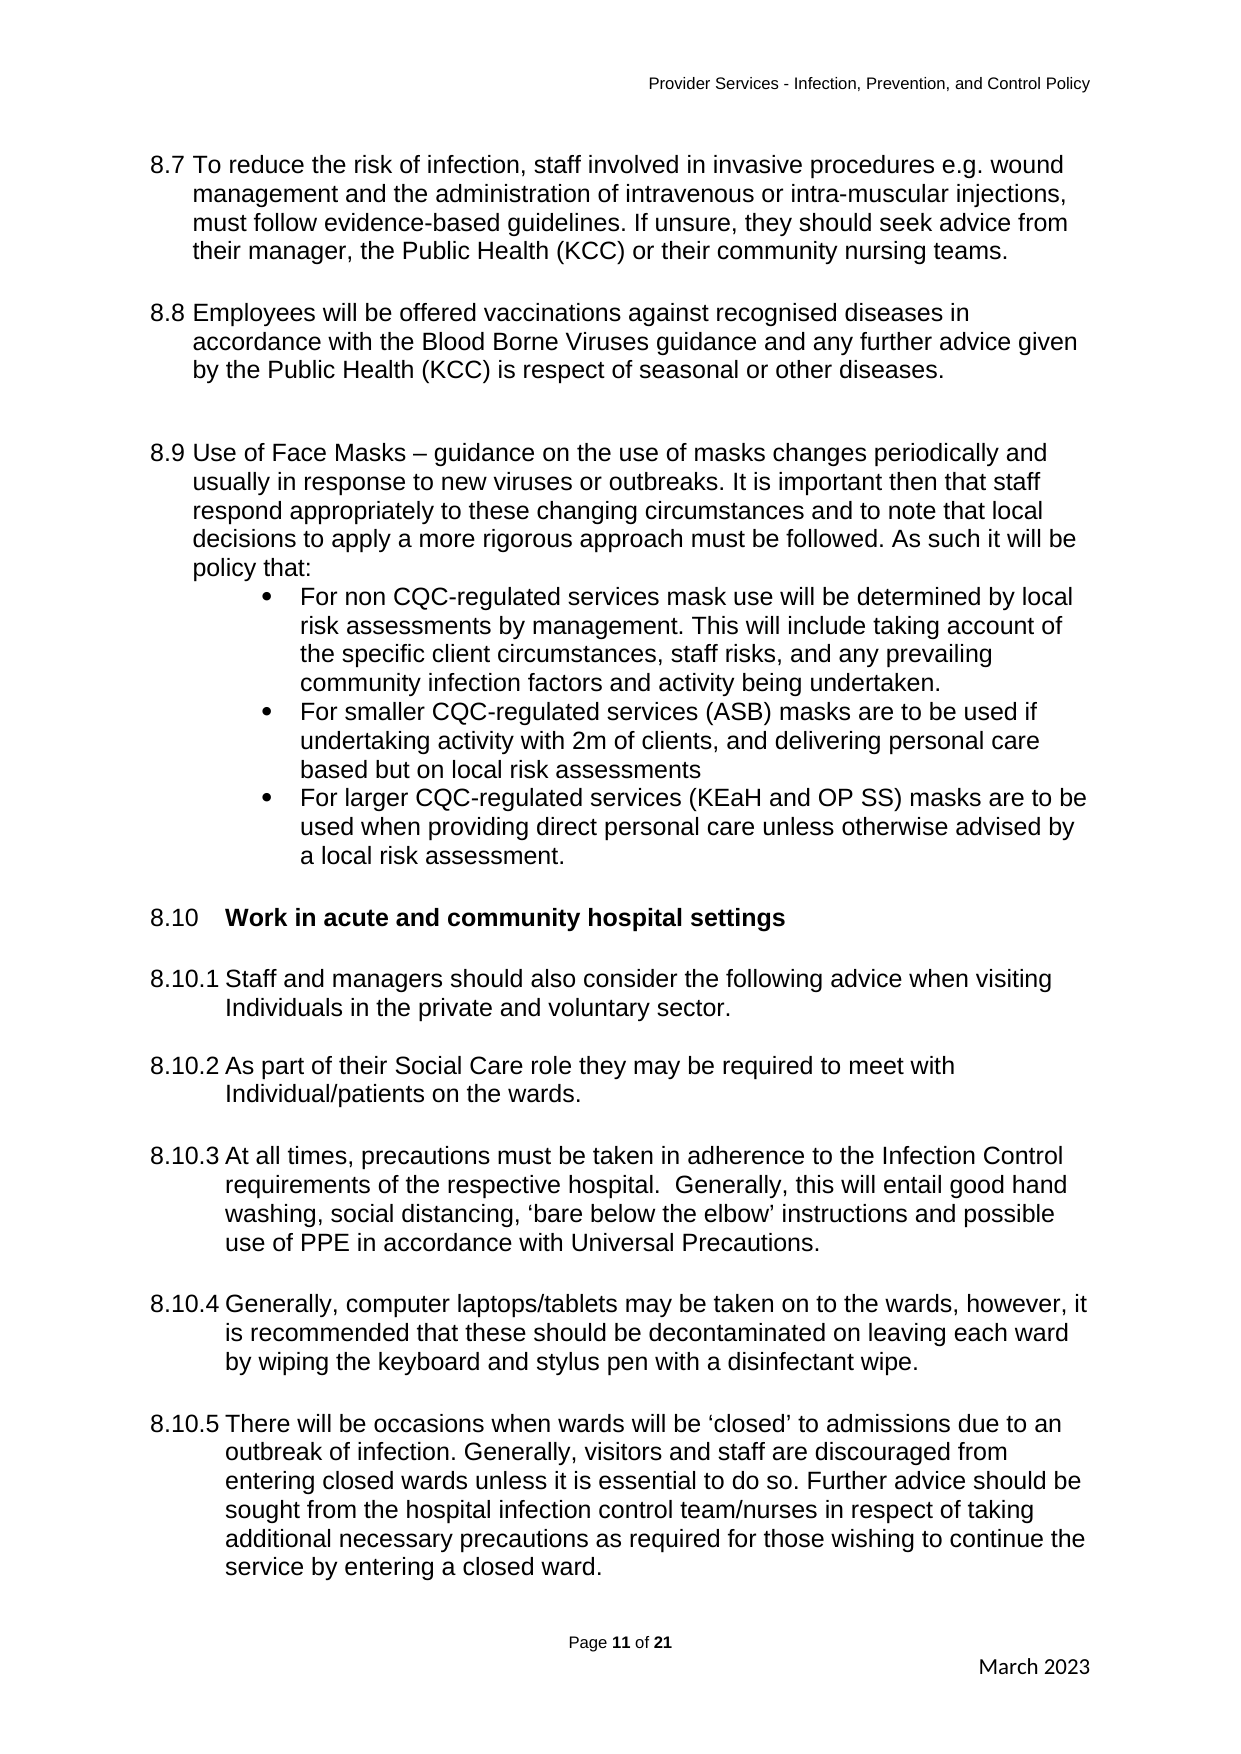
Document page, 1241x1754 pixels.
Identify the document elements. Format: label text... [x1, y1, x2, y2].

list Work in acute and community hospital settings [150, 903, 1090, 931]
list As part of their Social Care role they may be required to meet with Individual/patients on the wards. [150, 1051, 1090, 1108]
list Employees will be offered vaccinations against recognised diseases in accordance with the Blood Borne Viruses guidance and any further advice given by the Public Health (KCC) is respect of seasonal or other diseases. [150, 298, 1090, 384]
list To reduce the risk of infection, staff involved in invasive procedures e.g. wound management and the administration of intravenous or intra-muscular injections, must follow evidence-based guidelines. If unsure, they should seek advice from their manager, the Public Health (KCC) or their community nursing teams. [150, 150, 1090, 265]
list For larger CQC-regulated services (KEaH and OP SS) masks are to be used when providing direct personal care unless otherwise advised by a local risk assessment. [262, 783, 1090, 870]
list For non CQC-regulated services mask use will be determined by local risk assessments by management. This will include taking account of the specific client circumstances, staff risks, and any prevailing community infection factors and activity being undertaken. [262, 582, 1090, 697]
list Generally, computer laptops/tablets may be taken on to the wards, however, it is recommended that these should be decontaminated on leaving each ward by wiping the keyboard and stylus pen with a disinfectant wipe. [150, 1289, 1090, 1376]
list There will be occasions when wards will be ‘closed’ to admissions due to an outbreak of infection. Generally, visitors and staff are discouraged from entering closed wards unless it is essential to do so. Further advice should be sought from the hospital infection control team/nurses in respect of taking additional necessary precautions as required for those wishing to continue the service by entering a closed ward. [150, 1408, 1090, 1581]
list At all times, precautions must be taken in adherence to the Infection Control requirements of the respective hospital. Generally, this will entail good hand washing, social distancing, ‘bare below the elbow’ instructions and possible use of PPE in accordance with Universal Precautions. [150, 1141, 1090, 1256]
list Use of Face Masks – guidance on the use of masks changes periodically and usually in response to new viruses or outbreaks. It is important then that staff respond appropriately to these changing circumstances and to note that local decisions to apply a more rigorous approach must be followed. As such it will be policy that: [150, 438, 1090, 582]
list For smaller CQC-regulated services (ASB) masks are to be used if undertaking activity with 2m of clients, and delivering personal care based but on local risk assessments [262, 697, 1090, 783]
list Staff and managers should also consider the following advice when visiting Individuals in the private and voluntary sector. [150, 964, 1090, 1022]
